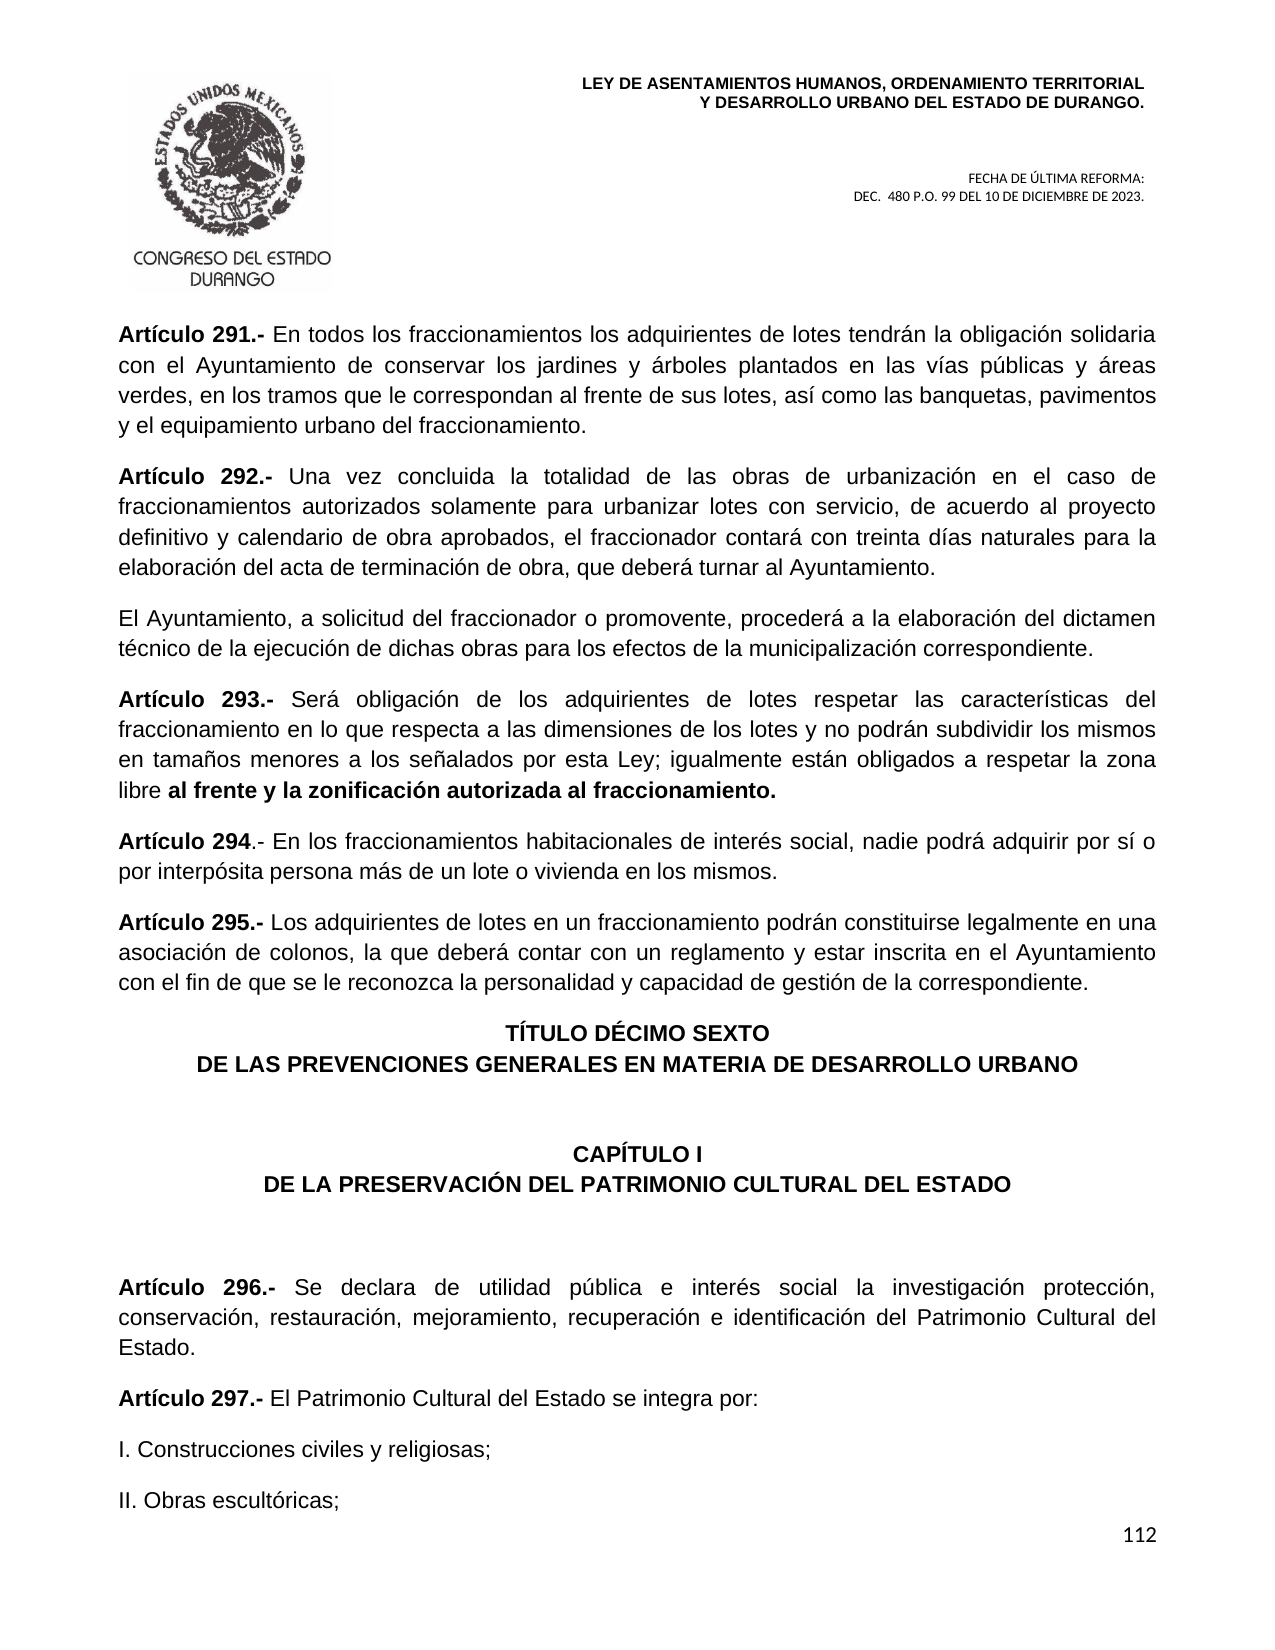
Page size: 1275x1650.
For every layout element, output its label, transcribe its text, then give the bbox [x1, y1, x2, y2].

picture [129, 73, 333, 293]
text El Ayuntamiento, a solicitud del fraccionador o promovente, procederá a la elaboración del dictamen técnico de la ejecución de dichas obras para los efectos de la municipalización correspondiente. [118, 605, 1157, 661]
text TÍTULO DÉCIMO SEXTO [118, 1020, 1157, 1047]
text I. Construcciones civiles y religiosas; [118, 1436, 1157, 1462]
text DE LA PRESERVACIÓN DEL PATRIMONIO CULTURAL DEL ESTADO [118, 1171, 1157, 1198]
text DE LAS PREVENCIONES GENERALES EN MATERIA DE DESARROLLO URBANO [118, 1051, 1157, 1077]
text Artículo 292.- Una vez concluida la totalidad de las obras de urbanización en el caso de fraccionamientos autorizados solamente para urbanizar lotes con servicio, de acuerdo al proyecto definitivo y calendario de obra aprobados, el fraccionador contará con treinta días naturales para la elaboración del acta de terminación de obra, que deberá turnar al Ayuntamiento. [118, 463, 1157, 580]
text Artículo 293.- Será obligación de los adquirientes de lotes respetar las características del fraccionamiento en lo que respecta a las dimensiones de los lotes y no podrán subdividir los mismos en tamaños menores a los señalados por esta Ley; igualmente están obligados a respetar la zona libre al frente y la zonificación autorizada al fraccionamiento. [118, 686, 1157, 803]
text CAPÍTULO I [118, 1141, 1157, 1167]
text Artículo 295.- Los adquirientes de lotes en un fraccionamiento podrán constituirse legalmente en una asociación de colonos, la que deberá contar con un reglamento y estar inscrita en el Ayuntamiento con el fin de que se le reconozca la personalidad y capacidad de gestión de la correspondiente. [118, 909, 1157, 996]
text II. Obras escultóricas; [118, 1487, 1157, 1513]
text Artículo 294.- En los fraccionamientos habitacionales de interés social, nadie podrá adquirir por sí o por interpósita persona más de un lote o vivienda en los mismos. [118, 828, 1157, 884]
text Artículo 296.- Se declara de utilidad pública e interés social la investigación protección, conservación, restauración, mejoramiento, recuperación e identificación del Patrimonio Cultural del Estado. [118, 1273, 1157, 1360]
text Artículo 291.- En todos los fraccionamientos los adquirientes de lotes tendrán la obligación solidaria con el Ayuntamiento de conservar los jardines y árboles plantados en las vías públicas y áreas verdes, en los tramos que le correspondan al frente de sus lotes, así como las banquetas, pavimentos y el equipamiento urbano del fraccionamiento. [118, 321, 1157, 438]
text Artículo 297.- El Patrimonio Cultural del Estado se integra por: [118, 1385, 1157, 1411]
